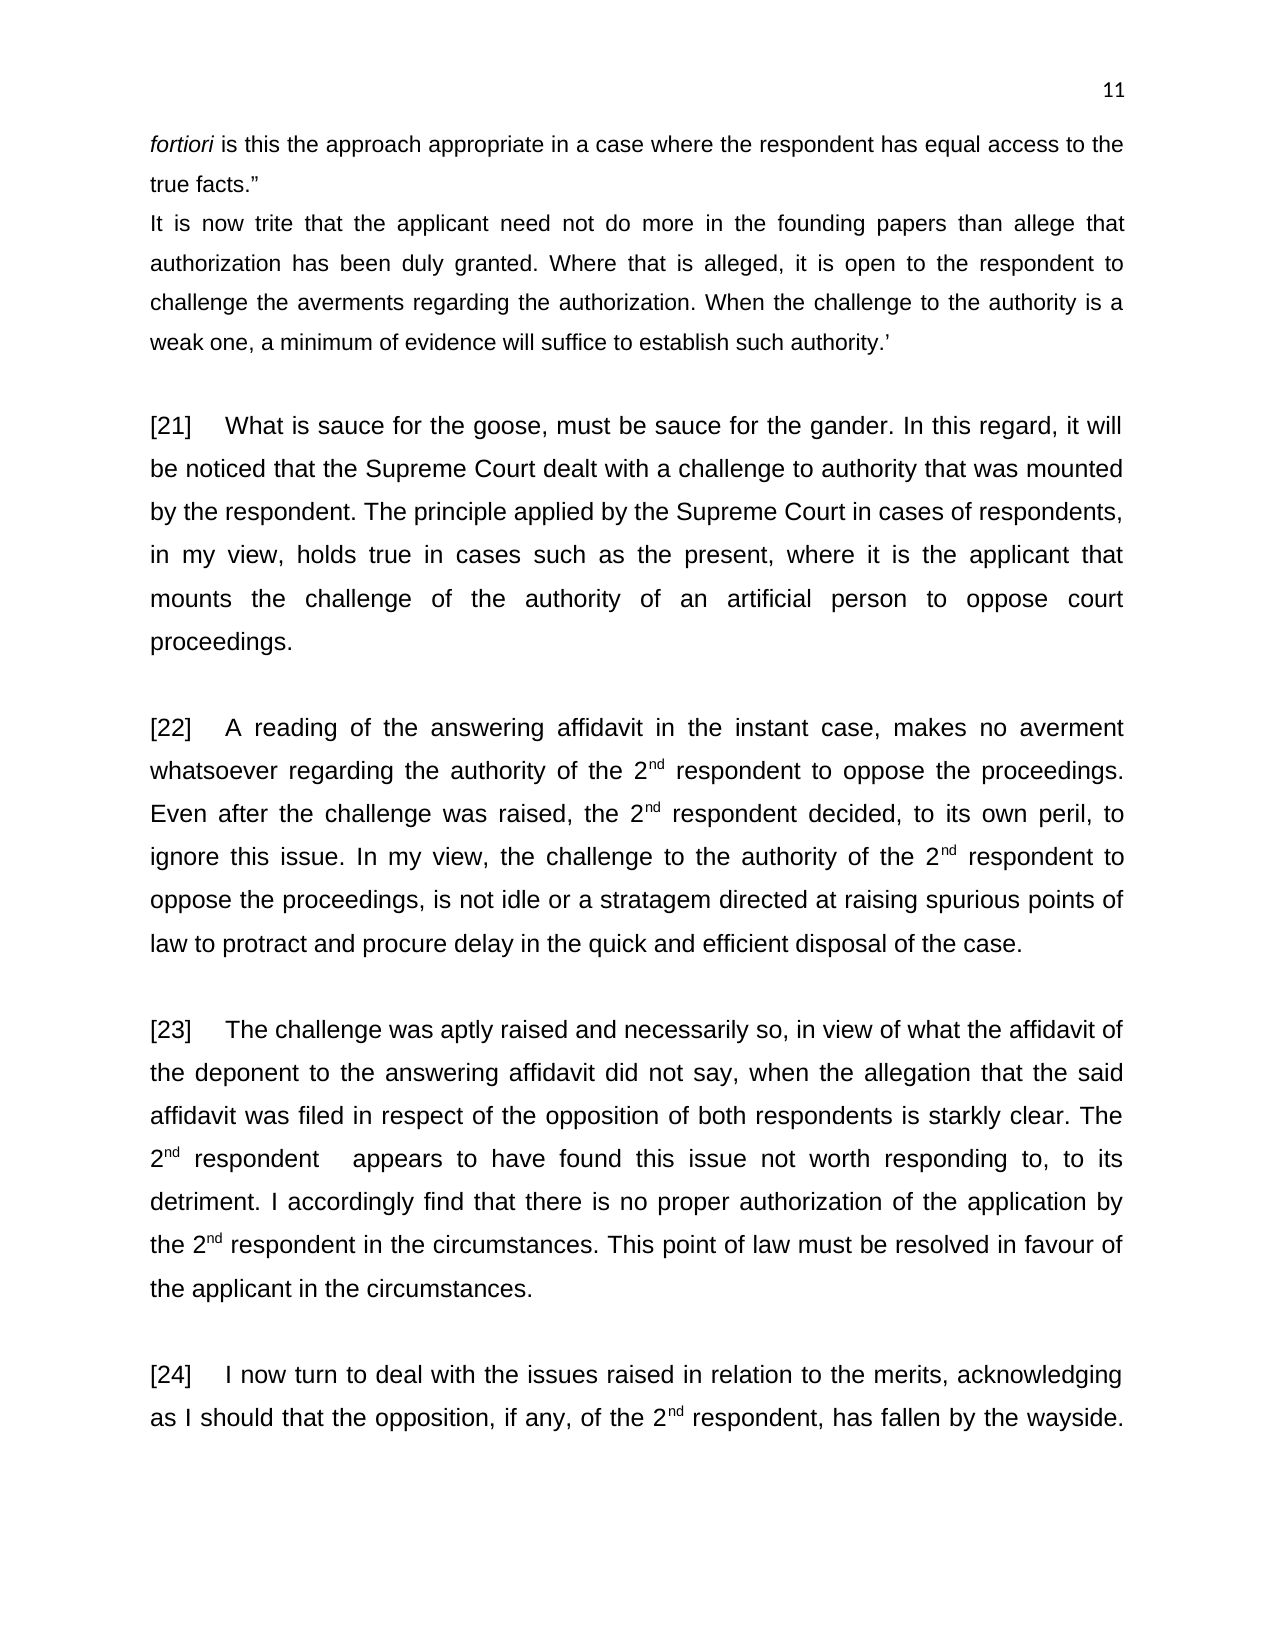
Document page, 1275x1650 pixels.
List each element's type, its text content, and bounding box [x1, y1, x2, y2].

text [21] What is sauce for the goose, must be sauce for the gander. In this regard, it will be noticed that the Supreme Court dealt with a challenge to authority that was mounted by the respondent. The principle applied by the Supreme Court in cases of respondents, in my view, holds true in cases such as the present, where it is the applicant that mounts the challenge of the authority of an artificial person to oppose court proceedings. [150, 411, 1125, 655]
text It is now trite that the applicant need not do more in the founding papers than allege that authorization has been duly granted. Where that is alleged, it is open to the respondent to challenge the averments regarding the authorization. When the challenge to the authority is a weak one, a minimum of evidence will suffice to establish such authority.’ [150, 210, 1125, 355]
text [23] The challenge was aptly raised and necessarily so, in view of what the affidavit of the deponent to the answering affidavit did not say, when the allegation that the said affidavit was filed in respect of the opposition of both respondents is starkly clear. The 2nd respondent appears to have found this issue not worth responding to, to its detriment. I accordingly find that there is no proper authorization of the application by the 2nd respondent in the circumstances. This point of law must be resolved in favour of the applicant in the circumstances. [150, 1015, 1125, 1302]
text [22] A reading of the answering affidavit in the instant case, makes no averment whatsoever regarding the authority of the 2nd respondent to oppose the proceedings. Even after the challenge was raised, the 2nd respondent decided, to its own peril, to ignore this issue. In my view, the challenge to the authority of the 2nd respondent to oppose the proceedings, is not idle or a stratagem directed at raising spurious points of law to protract and procure delay in the quick and efficient disposal of the case. [150, 713, 1125, 957]
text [150, 1360, 1125, 1432]
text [150, 131, 1125, 197]
